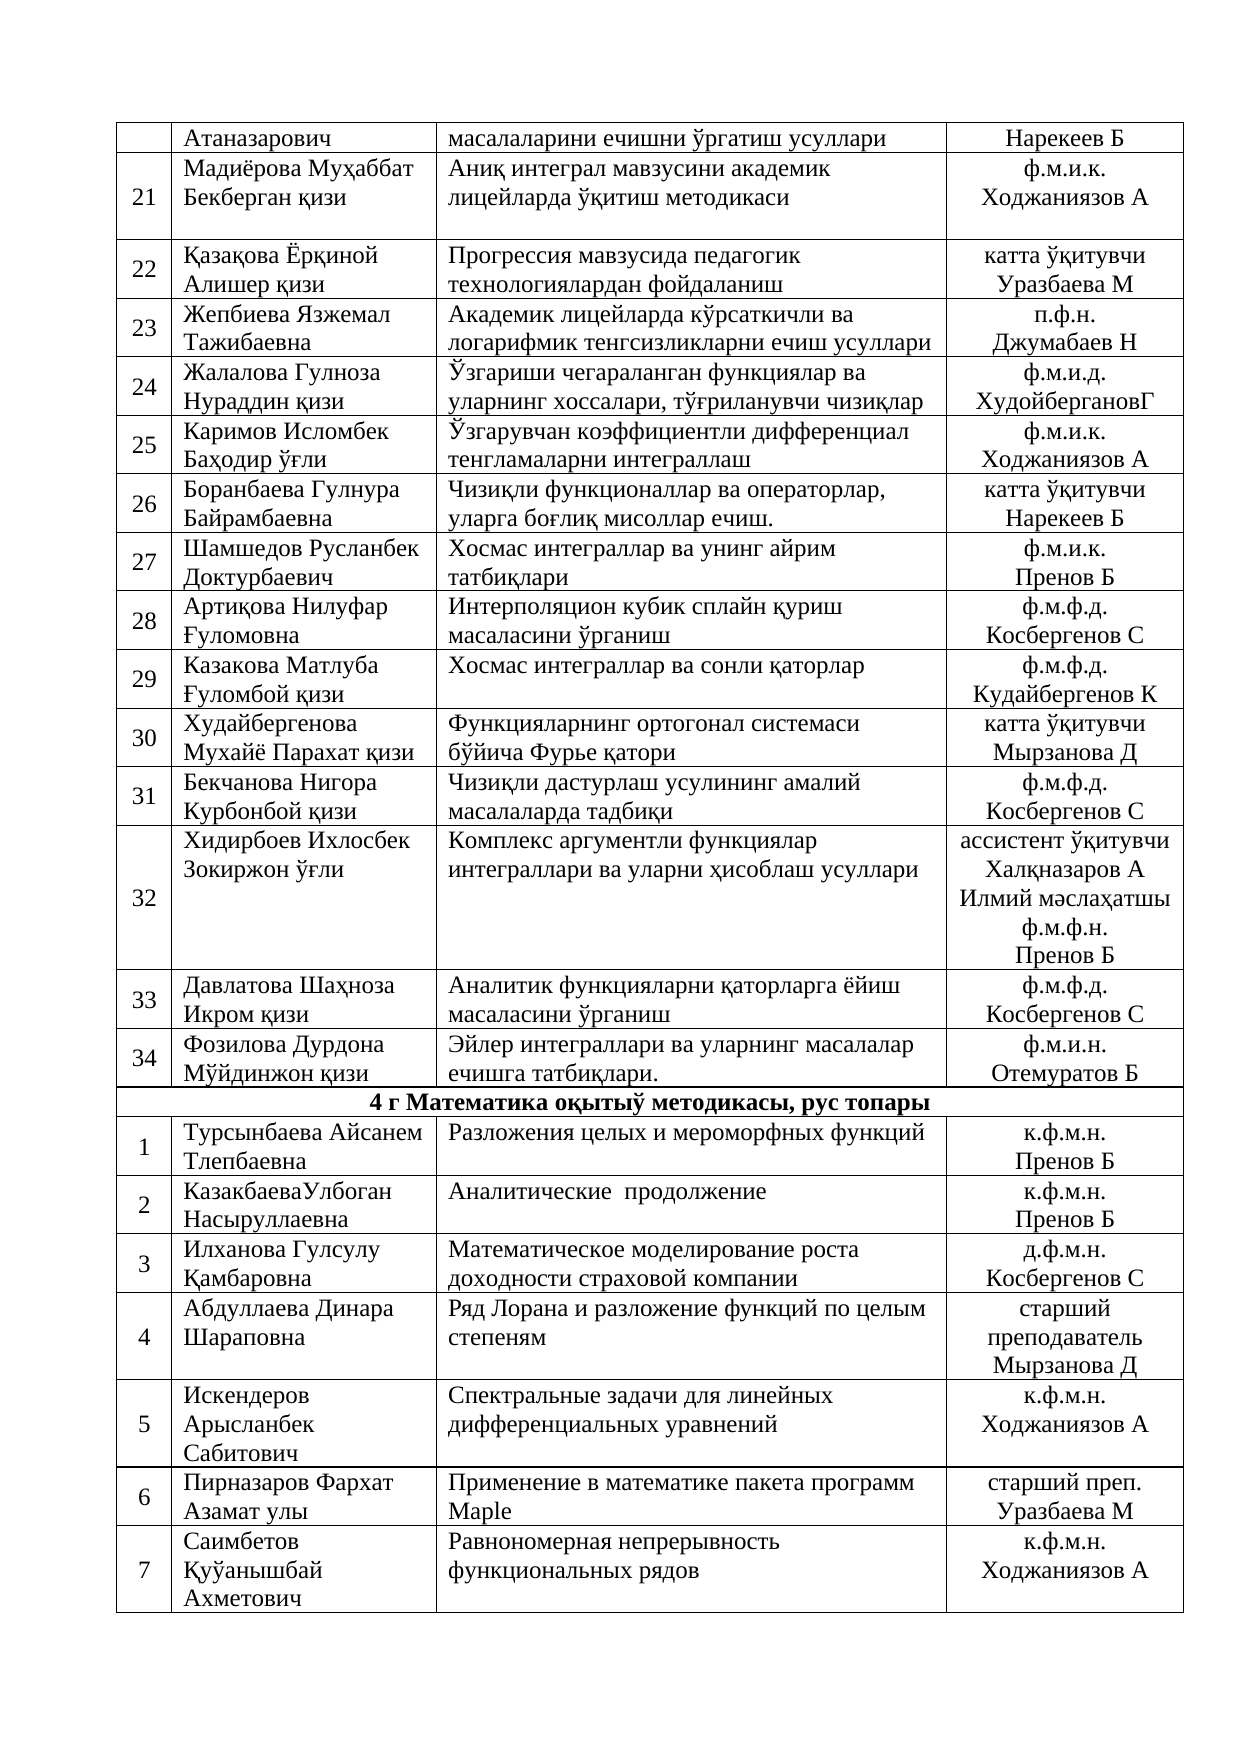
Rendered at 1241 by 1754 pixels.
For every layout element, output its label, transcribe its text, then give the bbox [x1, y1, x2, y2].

table_cell Прогрессия мавзусида педагогик технологиялардан фойдаланиш [437, 240, 946, 298]
table_cell 4 [117, 1293, 171, 1379]
table_cell 23 [117, 299, 171, 356]
table_cell Ўзгарувчан коэффициентли дифференциал тенгламаларни интеграллаш [437, 416, 946, 473]
table_cell 34 [117, 1029, 171, 1086]
table_cell Хидирбоев Ихлосбек Зокиржон ўғли [172, 826, 436, 969]
table_cell п.ф.н. Джумабаев Н [947, 299, 1183, 356]
table_cell Аналитик функцияларни қаторларга ёйиш масаласини ўрганиш [437, 970, 946, 1028]
table_cell Мадиёрова Муҳаббат Бекберган қизи [172, 153, 436, 239]
table_cell Пирназаров Фархат Азамат улы [172, 1468, 436, 1525]
table_cell 29 [117, 650, 171, 707]
table_cell катта ўқитувчи Мырзанова Д [947, 709, 1183, 766]
table_cell Функцияларнинг ортогонал системаси бўйича Фурье қатори [437, 709, 946, 766]
table_cell ф.м.ф.д. Кудайбергенов К [947, 650, 1183, 707]
table_cell Аниқ интеграл мавзусини академик лицейларда ўқитиш методикаси [437, 153, 946, 239]
table_cell к.ф.м.н. Пренов Б [947, 1176, 1183, 1233]
table_cell КазакбаеваУлбоган Насыруллаевна [172, 1176, 436, 1233]
table_cell 28 [117, 591, 171, 649]
table_cell 26 [117, 474, 171, 532]
table_cell 27 [117, 533, 171, 590]
table_cell 6 [117, 1468, 171, 1525]
table_cell Каримов Исломбек Баҳодир ўғли [172, 416, 436, 473]
table_cell катта ўқитувчи Нарекеев Б [947, 474, 1183, 532]
table_cell 3 [117, 1234, 171, 1292]
table_cell 21 [117, 153, 171, 239]
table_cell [172, 123, 436, 152]
table_cell Давлатова Шаҳноза Икром қизи [172, 970, 436, 1028]
table_cell ф.м.ф.д. Косбергенов С [947, 591, 1183, 649]
table_cell Шамшедов Русланбек Доктурбаевич [172, 533, 436, 590]
table_cell Бекчанова Нигора Курбонбой қизи [172, 767, 436, 824]
table_cell ассистент ўқитувчи Халқназаров А Илмий мәслаҳатшы ф.м.ф.н. Пренов Б [947, 826, 1183, 969]
table_cell Саимбетов Қуўанышбай Ахметович [172, 1526, 436, 1612]
table_cell 25 [117, 416, 171, 473]
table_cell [437, 123, 946, 152]
table_cell ф.м.и.д. ХудойбергановГ [947, 357, 1183, 415]
table_cell 33 [117, 970, 171, 1028]
table_cell Хосмас интеграллар ва унинг айрим татбиқлари [437, 533, 946, 590]
table_cell Турсынбаева Айсанем Тлепбаевна [172, 1117, 436, 1175]
table_cell ф.м.и.к. Ходжаниязов А [947, 153, 1183, 239]
table_cell Аналитические продолжение [437, 1176, 946, 1233]
table_cell 4 г Математика оқытыў методикасы, рус топары [117, 1088, 1183, 1116]
table_cell Ряд Лорана и разложение функций по целым степеням [437, 1293, 946, 1379]
table_cell к.ф.м.н. Ходжаниязов А [947, 1526, 1183, 1612]
table_cell Жепбиева Язжемал Тажибаевна [172, 299, 436, 356]
table_cell 32 [117, 826, 171, 969]
table_cell Абдуллаева Динара Шараповна [172, 1293, 436, 1379]
table_cell Илханова Гулсулу Қамбаровна [172, 1234, 436, 1292]
table_cell Артиқова Нилуфар Ғуломовна [172, 591, 436, 649]
table_cell 22 [117, 240, 171, 298]
table_cell Равнономерная непрерывность функциональных рядов [437, 1526, 946, 1612]
table_cell д.ф.м.н. Косбергенов С [947, 1234, 1183, 1292]
table_cell Хосмас интеграллар ва сонли қаторлар [437, 650, 946, 707]
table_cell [947, 123, 1183, 152]
table_cell Спектральные задачи для линейных дифференциальных уравнений [437, 1380, 946, 1466]
table_cell катта ўқитувчи Уразбаева М [947, 240, 1183, 298]
table_cell старший преподаватель Мырзанова Д [947, 1293, 1183, 1379]
table_cell старший преп. Уразбаева М [947, 1468, 1183, 1525]
table_cell 1 [117, 1117, 171, 1175]
table_cell 20 [117, 123, 171, 152]
table_cell Применение в математике пакета программ Maple [437, 1468, 946, 1525]
table_cell Эйлер интеграллари ва уларнинг масалалар ечишга татбиқлари. [437, 1029, 946, 1086]
table_cell к.ф.м.н. Ходжаниязов А [947, 1380, 1183, 1466]
table_cell Академик лицейларда кўрсаткичли ва логарифмик тенгсизликларни ечиш усуллари [437, 299, 946, 356]
table_cell ф.м.и.к. Ходжаниязов А [947, 416, 1183, 473]
table_cell Худайбергенова Мухайё Парахат қизи [172, 709, 436, 766]
table_cell 24 [117, 357, 171, 415]
table_cell Ўзгариши чегараланган функциялар ва уларнинг хоссалари, тўғриланувчи чизиқлар [437, 357, 946, 415]
table_cell 7 [117, 1526, 171, 1612]
table_cell Қазақова Ёрқиной Алишер қизи [172, 240, 436, 298]
table_cell 2 [117, 1176, 171, 1233]
table_cell Казакова Матлуба Ғуломбой қизи [172, 650, 436, 707]
table_cell Интерполяцион кубик сплайн қуриш масаласини ўрганиш [437, 591, 946, 649]
table_cell ф.м.и.н. Отемуратов Б [947, 1029, 1183, 1086]
table_cell 5 [117, 1380, 171, 1466]
table_cell Чизиқли дастурлаш усулининг амалий масалаларда тадбиқи [437, 767, 946, 824]
table_cell 30 [117, 709, 171, 766]
table_cell Искендеров Арысланбек Сабитович [172, 1380, 436, 1466]
table_cell Фозилова Дурдона Мўйдинжон қизи [172, 1029, 436, 1086]
table_cell к.ф.м.н. Пренов Б [947, 1117, 1183, 1175]
table_cell Математическое моделирование роста доходности страховой компании [437, 1234, 946, 1292]
table_cell Комплекс аргументли функциялар интеграллари ва уларни ҳисоблаш усуллари [437, 826, 946, 969]
table_cell ф.м.ф.д. Косбергенов С [947, 767, 1183, 824]
table_cell Жалалова Гулноза Нураддин қизи [172, 357, 436, 415]
table_cell Разложения целых и мероморфных функций [437, 1117, 946, 1175]
table_cell 31 [117, 767, 171, 824]
table_cell ф.м.ф.д. Косбергенов С [947, 970, 1183, 1028]
table_cell Чизиқли функционаллар ва операторлар, уларга боғлиқ мисоллар ечиш. [437, 474, 946, 532]
table_cell Боранбаева Гулнура Байрамбаевна [172, 474, 436, 532]
table_cell ф.м.и.к. Пренов Б [947, 533, 1183, 590]
